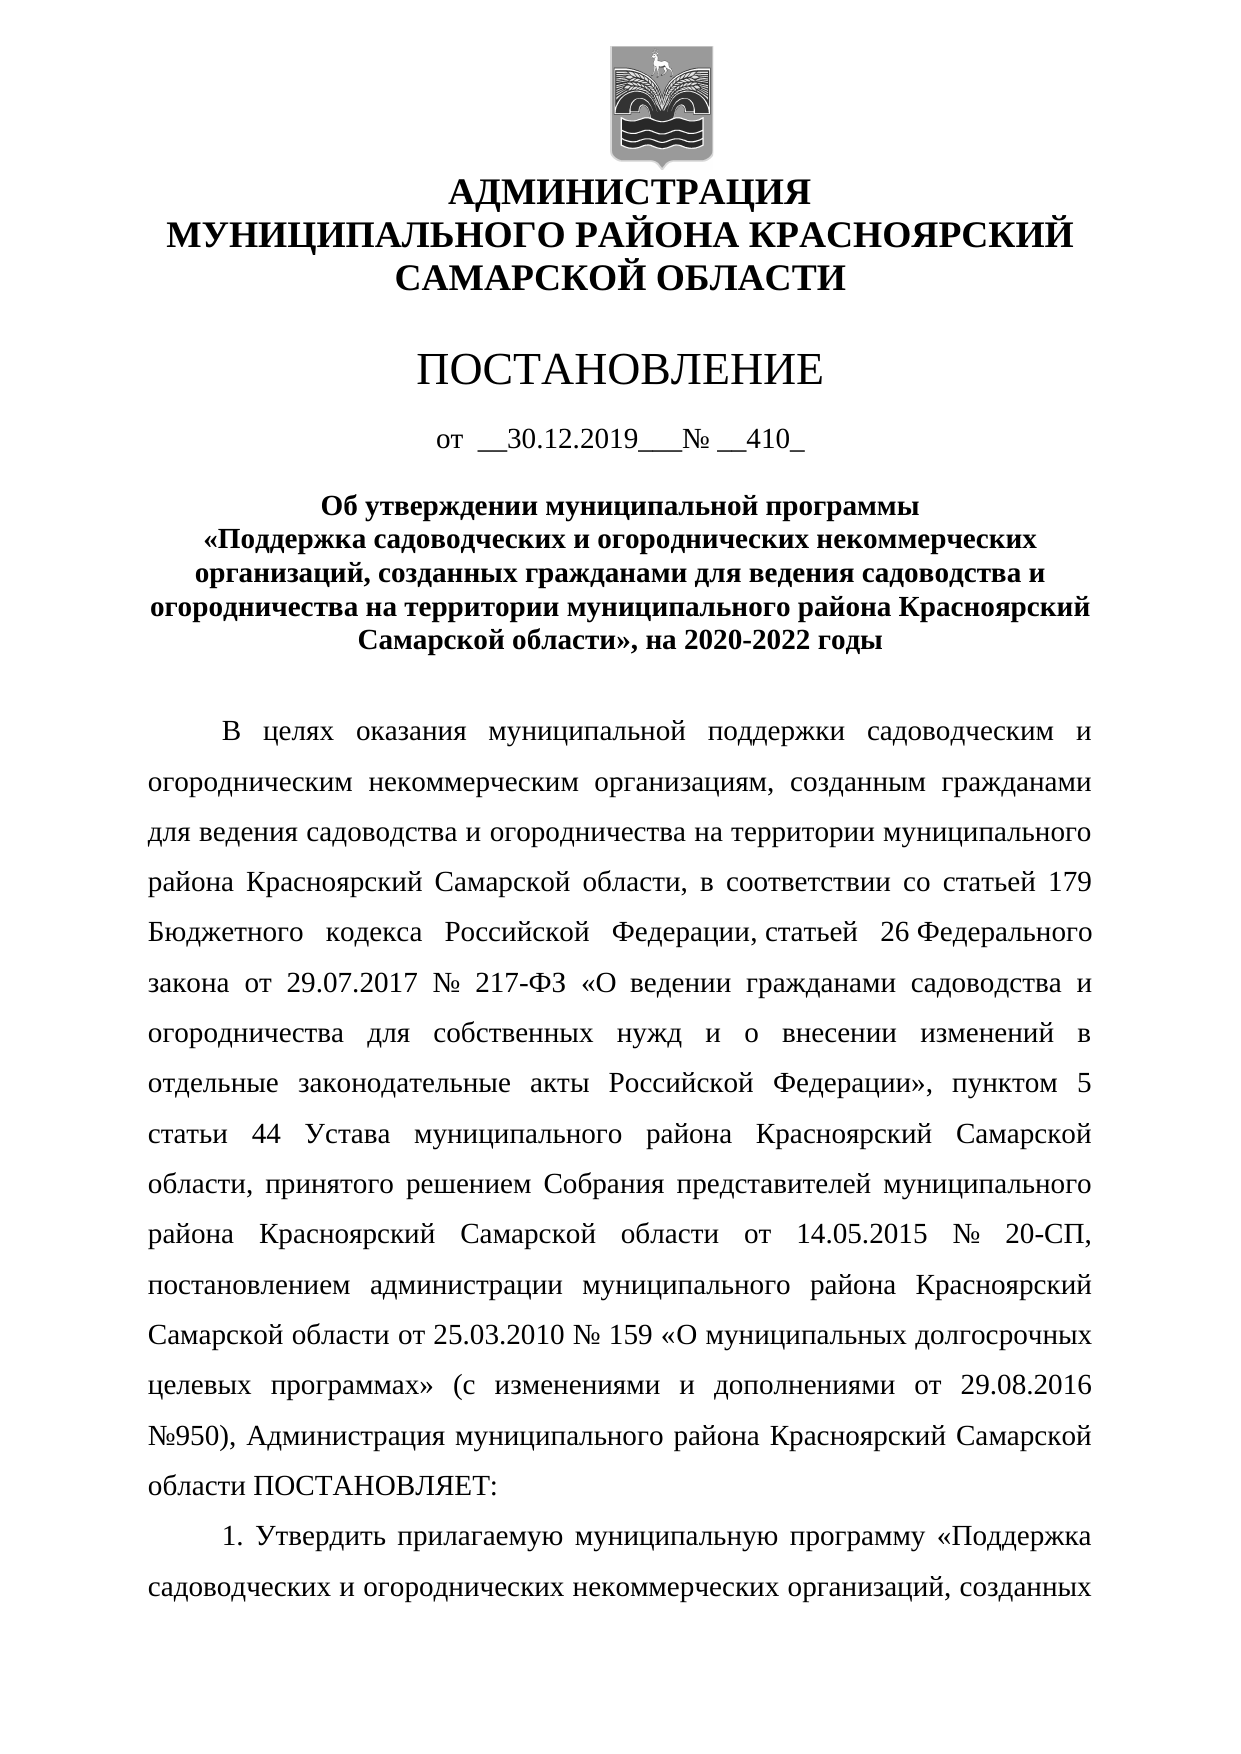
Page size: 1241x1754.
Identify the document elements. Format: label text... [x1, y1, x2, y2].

text Об утверждении муниципальной программы [148, 488, 1092, 522]
text В целях оказания муниципальной поддержки садоводческим и огородническим некоммерческим организациям, созданным гражданами для ведения садоводства и огородничества на территории муниципального района Красноярский Самарской области, в соответствии со статьей 179 Бюджетного кодекса Российской Федерации, статьей 26 Федерального закона от 29.07.2017 № 217-ФЗ «О ведении гражданами садоводства и огородничества для собственных нужд и о внесении изменений в отдельные законодательные акты Российской Федерации», пунктом 5 статьи 44 Устава муниципального района Красноярский Самарской области, принятого решением Собрания представителей муниципального района Красноярский Самарской области от 14.05.2015 № 20-СП, постановлением администрации муниципального района Красноярский Самарской области от 25.03.2010 № 159 «О муниципальных долгосрочных целевых программах» (с изменениями и дополнениями от 29.08.2016 №950), Администрация муниципального района Красноярский Самарской области ПОСТАНОВЛЯЕТ: [148, 713, 1092, 1502]
text ПОСТАНОВЛЕНИЕ [148, 342, 1092, 395]
text САМАРСКОЙ ОБЛАСТИ [148, 256, 1092, 299]
text АДМИНИСТРАЦИЯ [148, 118, 1092, 213]
text от __30.12.2019___№ __410_ [148, 421, 1092, 454]
text МУНИЦИПАЛЬНОГО РАЙОНА КРАСНОЯРСКИЙ [148, 213, 1092, 256]
text «Поддержка садоводческих и огороднических некоммерческих организаций, созданных гражданами для ведения садоводства и огородничества на территории муниципального района Красноярский Самарской области», на 2020-2022 годы [148, 522, 1092, 656]
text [148, 1518, 1092, 1602]
